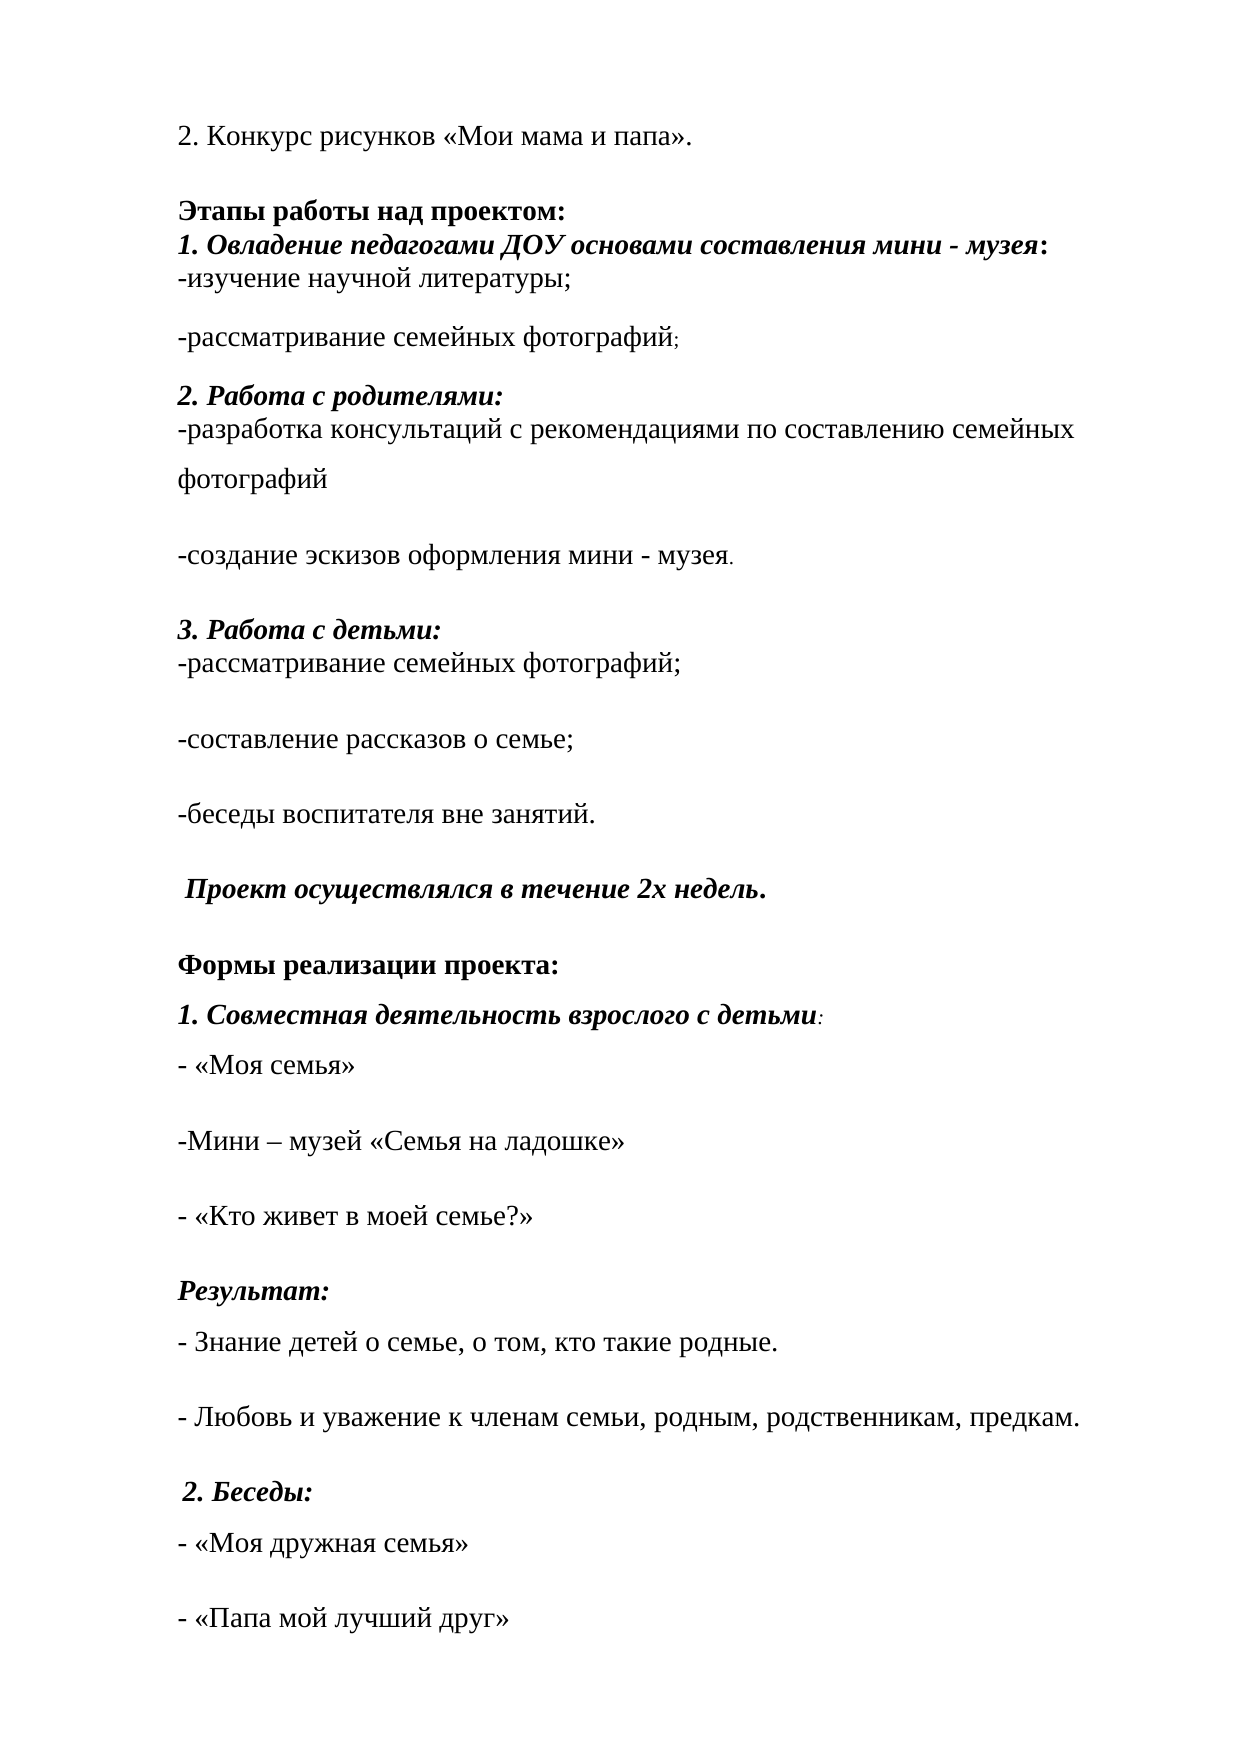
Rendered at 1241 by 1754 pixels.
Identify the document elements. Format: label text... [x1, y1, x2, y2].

text -рассматривание семейных фотографий; [177, 646, 1152, 679]
text -Мини – музей «Семья на ладошке» [177, 1123, 1152, 1156]
text 2. Беседы: [177, 1474, 1152, 1508]
text - Любовь и уважение к членам семьи, родным, родственникам, предкам. [177, 1399, 1152, 1433]
text - «Кто живет в моей семье?» [177, 1198, 1152, 1232]
text -разработка консультаций с рекомендациями по составлению семейных фотографий [177, 411, 1152, 495]
text - «Папа мой лучший друг» [177, 1600, 1152, 1633]
text - «Моя семья» [177, 1047, 1152, 1081]
text Проект осуществлялся в течение 2х недель. [177, 872, 1152, 905]
text 1. Совместная деятельность взрослого с детьми: [177, 997, 1152, 1031]
text -беседы воспитателя вне занятий. [177, 796, 1152, 830]
text -изучение научной литературы; [177, 261, 1152, 294]
text -создание эскизов оформления мини - музея. [177, 537, 1152, 570]
text - «Моя дружная семья» [177, 1525, 1152, 1558]
text Этапы работы над проектом: [177, 193, 1152, 227]
text 3. Работа с детьми: [177, 612, 1152, 646]
text - Знание детей о семье, о том, кто такие родные. [177, 1324, 1152, 1357]
text 2. Конкурс рисунков «Мои мама и папа». [177, 118, 1152, 152]
text Формы реализации проекта: [177, 947, 1152, 980]
text 2. Работа с родителями: [177, 378, 1152, 411]
text -составление рассказов о семье; [177, 721, 1152, 754]
text 1. Овладение педагогами ДОУ основами составления мини - музея: [177, 227, 1152, 261]
text Результат: [177, 1273, 1152, 1307]
text -рассматривание семейных фотографий; [177, 319, 1152, 353]
